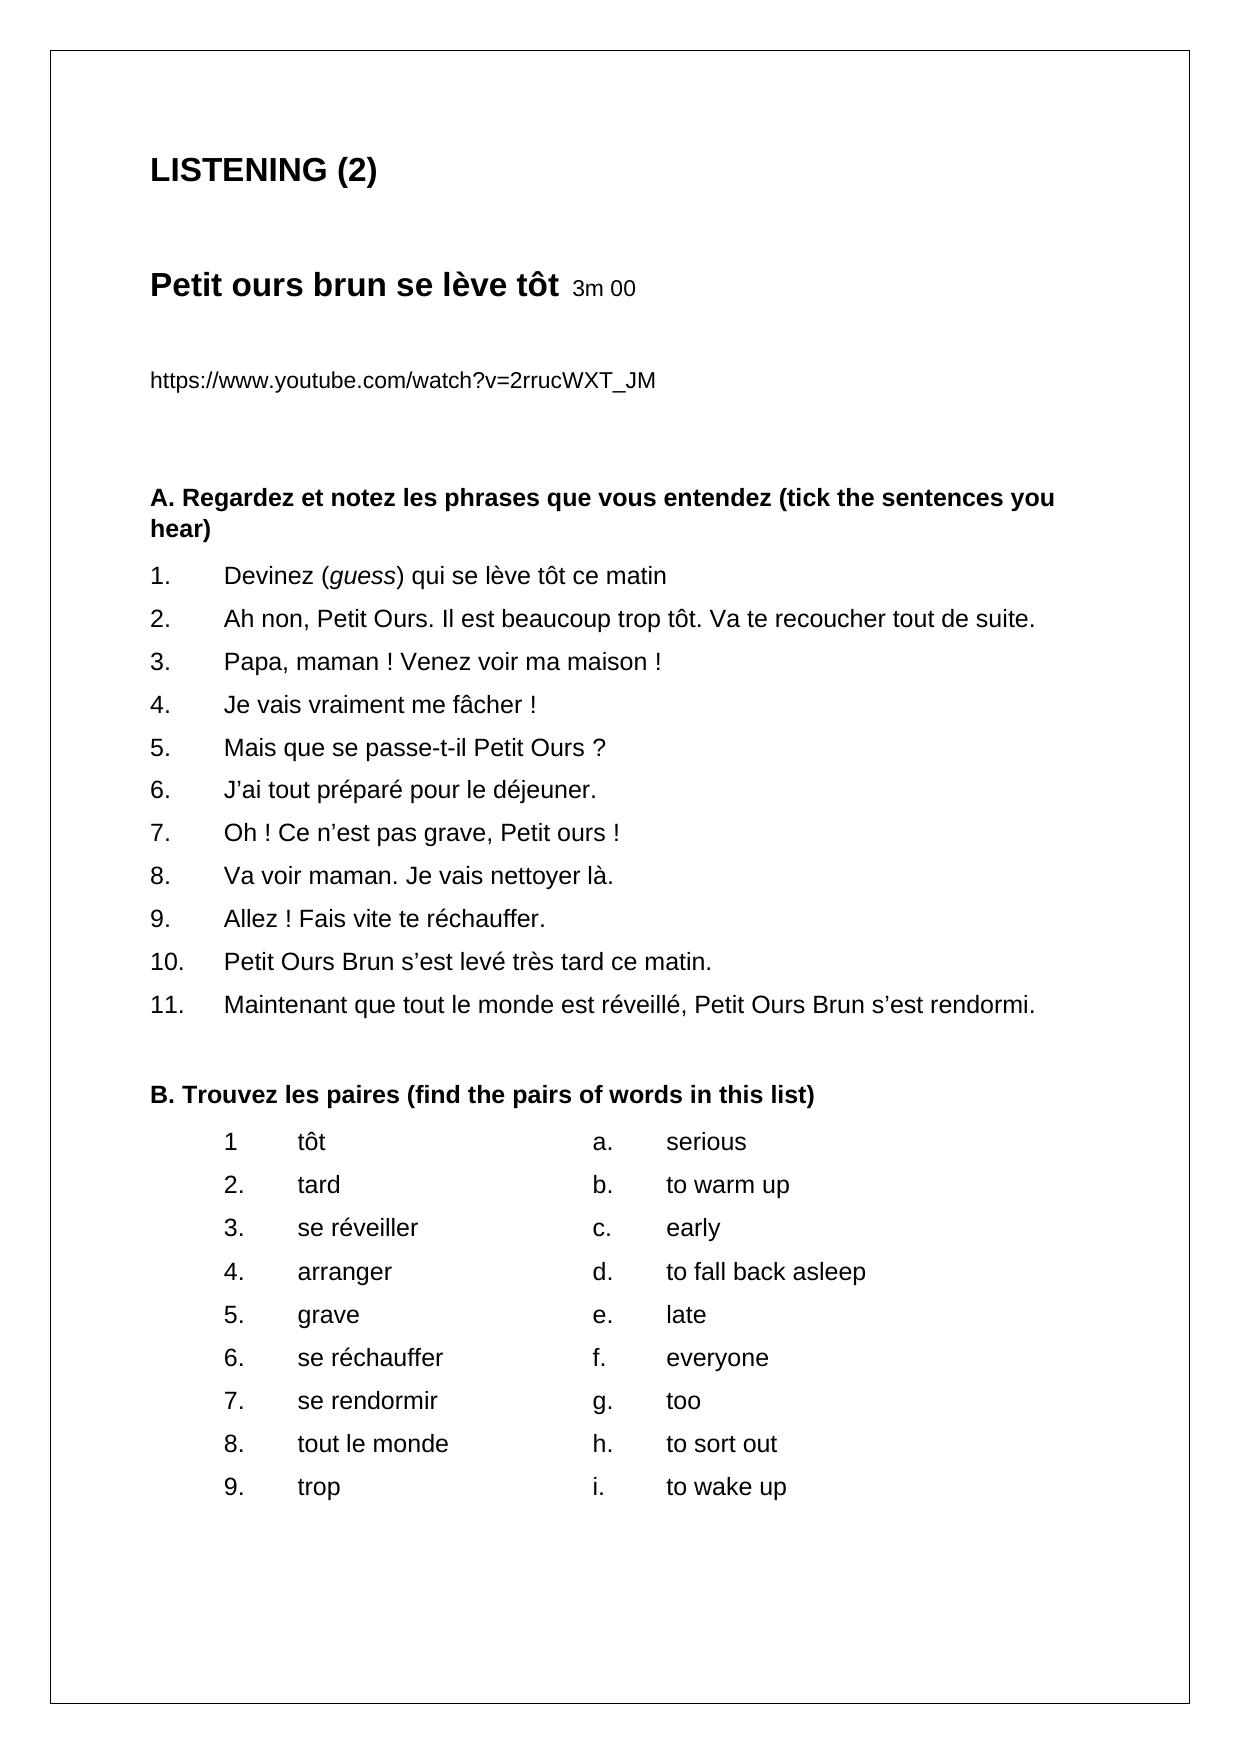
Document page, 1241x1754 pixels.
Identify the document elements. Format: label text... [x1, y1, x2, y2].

text 5. grave e. late [150, 1299, 1090, 1328]
text 3. se réveiller c. early [150, 1213, 1090, 1242]
text 7. se rendormir g. too [150, 1386, 1090, 1414]
text 9. trop i. to wake up [150, 1472, 1090, 1501]
text B. Trouvez les paires (find the pairs of words in this list) [150, 1080, 1090, 1109]
text 4. arranger d. to fall back asleep [150, 1256, 1090, 1285]
text 2. tard b. to warm up [150, 1170, 1090, 1199]
text 4. Je vais vraiment me fâcher ! [150, 689, 1090, 718]
text 2. Ah non, Petit Ours. Il est beaucoup trop tôt. Va te recoucher tout de suite. [150, 604, 1090, 632]
text 1 tôt a. serious [150, 1127, 1090, 1156]
text 8. Va voir maman. Je vais nettoyer là. [150, 861, 1090, 890]
text 10. Petit Ours Brun s’est levé très tard ce matin. [150, 947, 1090, 976]
text 6. se réchauffer f. everyone [150, 1343, 1090, 1371]
text 7. Oh ! Ce n’est pas grave, Petit ours ! [150, 818, 1090, 847]
text 3. Papa, maman ! Venez voir ma maison ! [150, 647, 1090, 675]
text 1. Devinez (guess) qui se lève tôt ce matin [150, 561, 1090, 589]
text 5. Mais que se passe-t-il Petit Ours ? [150, 732, 1090, 761]
text 11. Maintenant que tout le monde est réveillé, Petit Ours Brun s’est rendormi. [150, 990, 1090, 1019]
text LISTENING (2) [150, 150, 1090, 188]
text 8. tout le monde h. to sort out [150, 1429, 1090, 1458]
text 9. Allez ! Fais vite te réchauffer. [150, 904, 1090, 933]
text A. Regardez et notez les phrases que vous entendez (tick the sentences you hear) [150, 483, 1090, 542]
text https://www.youtube.com/watch?v=2rrucWXT_JM [150, 367, 1090, 393]
text 6. J’ai tout préparé pour le déjeuner. [150, 775, 1090, 804]
text Petit ours brun se lève tôt 3m 00 [150, 265, 1090, 303]
